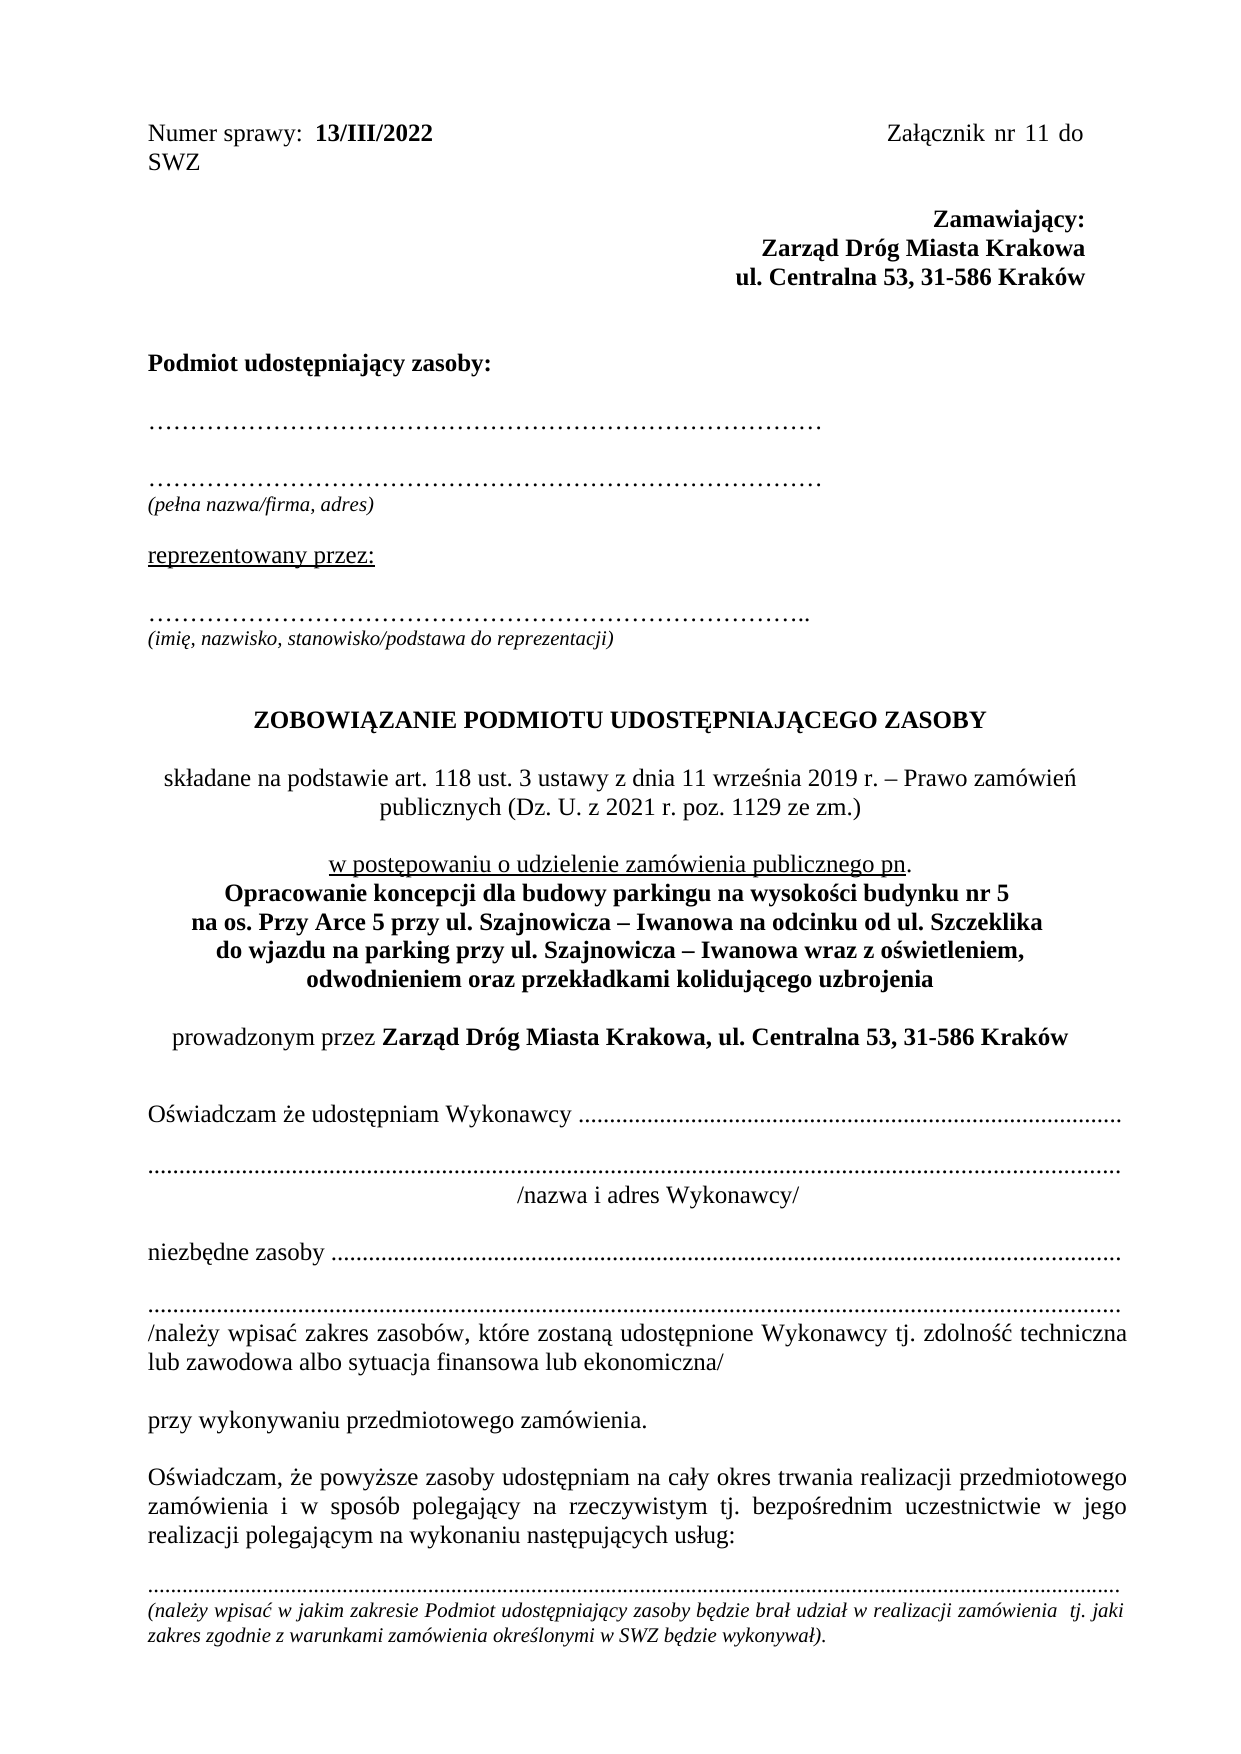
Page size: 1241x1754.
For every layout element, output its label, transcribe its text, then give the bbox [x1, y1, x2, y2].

text ul. Centralna 53, 31-586 Kraków [148, 262, 1085, 291]
text składane na podstawie art. 118 ust. 3 ustawy z dnia 11 września 2019 r. – Prawo zamówień publicznych (Dz. U. z 2021 r. poz. 1129 ze zm.) [148, 763, 1093, 821]
text /należy wpisać zakres zasobów, które zostaną udostępnione Wykonawcy tj. zdolność techniczna lub zawodowa albo sytuacja finansowa lub ekonomiczna/ [148, 1318, 1128, 1376]
text /nazwa i adres Wykonawcy/ [148, 1180, 1128, 1208]
text Podmiot udostępniający zasoby: [148, 348, 1085, 377]
text w postępowaniu o udzielenie zamówienia publicznego pn. [148, 849, 1093, 878]
text ……………………………………………………………………… [148, 406, 1085, 434]
text (pełna nazwa/firma, adres) [148, 492, 1085, 516]
text ……………………………………………………………………… [148, 463, 1085, 492]
text reprezentowany przez: [148, 540, 1085, 569]
text Numer sprawy: 13/III/2022 Załącznik nr 11 do SWZ [148, 118, 1085, 176]
text ZOBOWIĄZANIE PODMIOTU UDOSTĘPNIAJĄCEGO ZASOBY [103, 706, 1093, 734]
text Oświadczam, że powyższe zasoby udostępniam na cały okres trwania realizacji przedmiotowego zamówienia i w sposób polegający na rzeczywistym tj. bezpośrednim uczestnictwie w jego realizacji polegającym na wykonaniu następujących usług: [148, 1462, 1128, 1548]
text Zarząd Dróg Miasta Krakowa [148, 233, 1085, 262]
text Oświadczam że udostępniam Wykonawcy [148, 1099, 1128, 1127]
text niezbędne zasoby [148, 1237, 1128, 1266]
text …………………………………………………………………….. [148, 598, 1085, 626]
text prowadzonym przez Zarząd Dróg Miasta Krakowa, ul. Centralna 53, 31-586 Kraków [148, 1022, 1093, 1051]
text Opracowanie koncepcji dla budowy parkingu na wysokości budynku nr 5 na os. Przy Arce 5 przy ul. Szajnowicza – Iwanowa na odcinku od ul. Szczeklika do wjazdu na parking przy ul. Szajnowicza – Iwanowa wraz z oświetleniem, odwodnieniem oraz przekładkami kolidującego uzbrojenia [148, 878, 1093, 993]
text (imię, nazwisko, stanowisko/podstawa do reprezentacji) [148, 626, 1085, 650]
text przy wykonywaniu przedmiotowego zamówienia. [148, 1405, 1128, 1433]
text (należy wpisać w jakim zakresie Podmiot udostępniający zasoby będzie brał udział w realizacji zamówienia tj. jaki zakres zgodnie z warunkami zamówienia określonymi w SWZ będzie wykonywał). [148, 1598, 1128, 1648]
text Zamawiający: [369, 204, 1085, 233]
